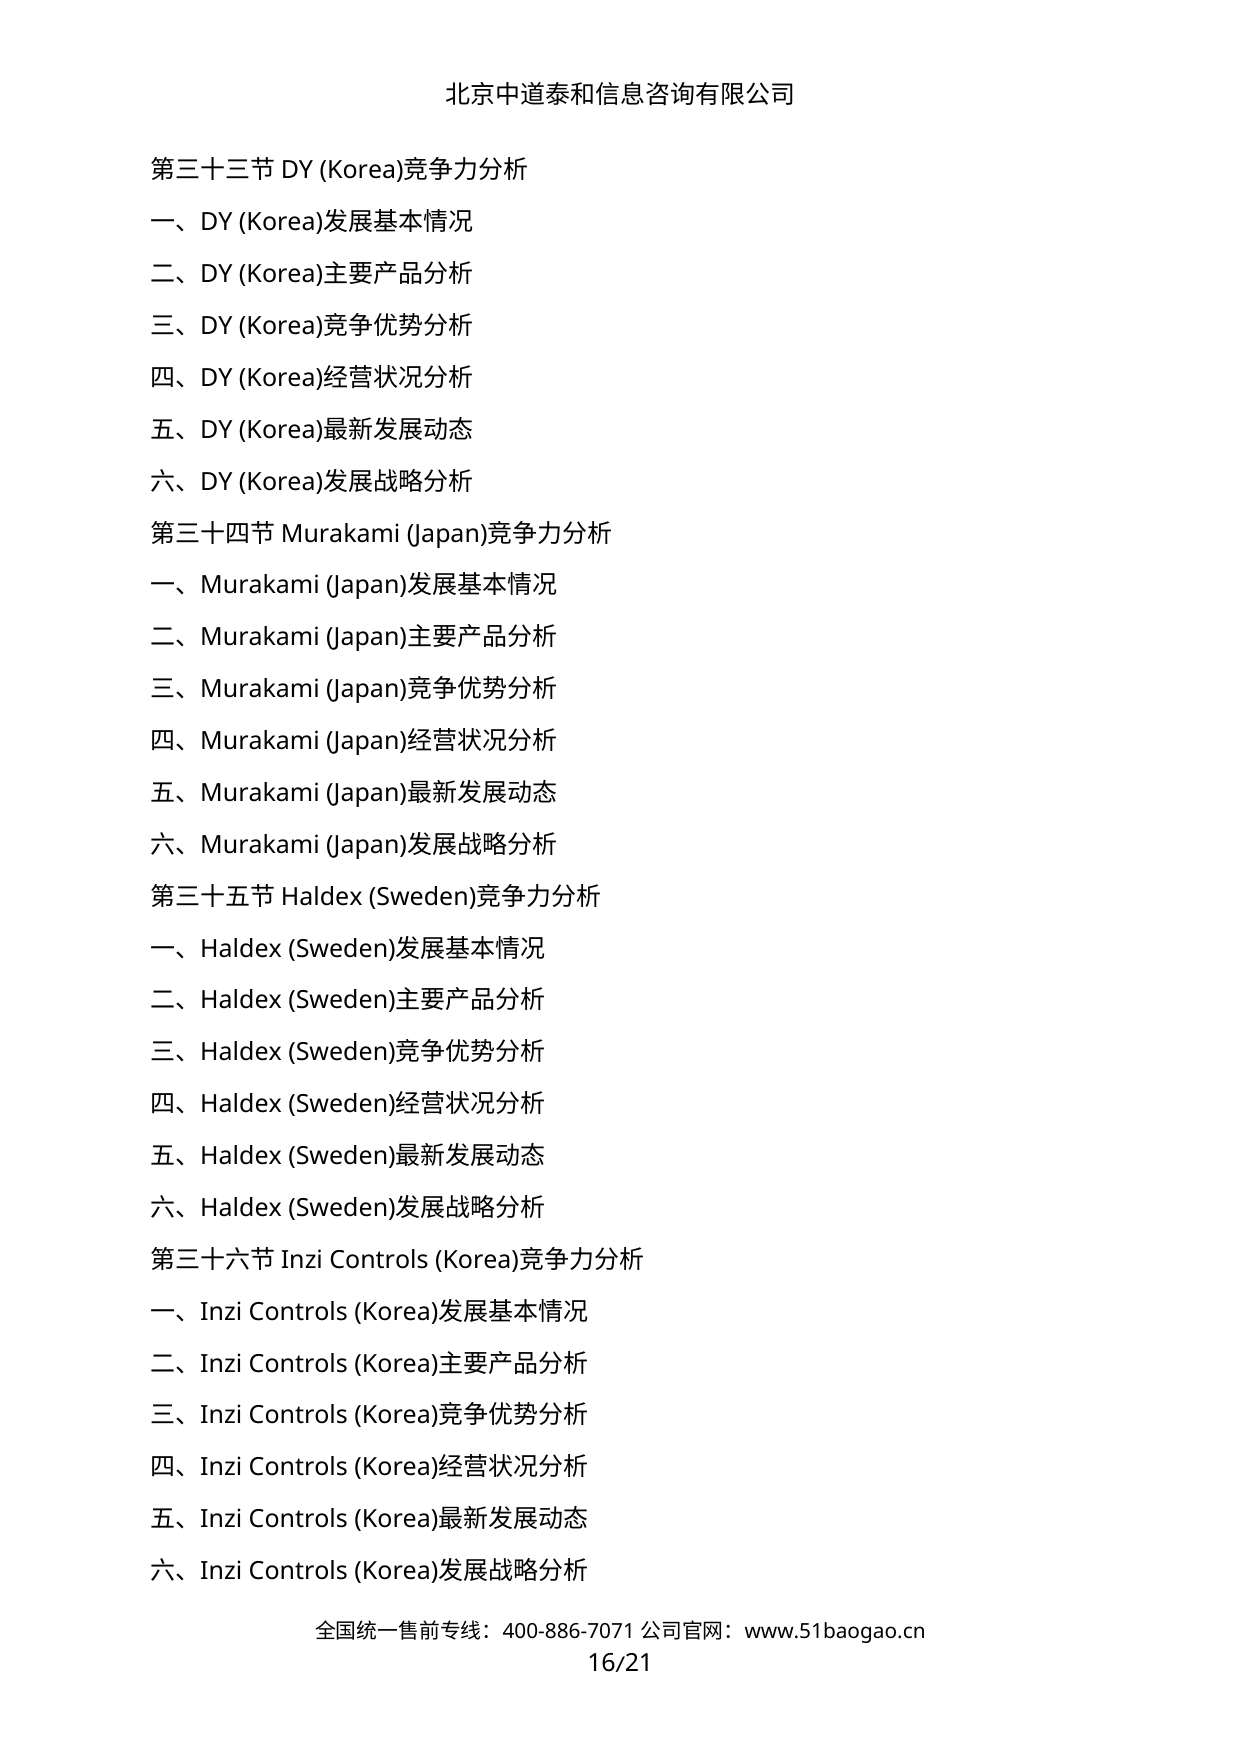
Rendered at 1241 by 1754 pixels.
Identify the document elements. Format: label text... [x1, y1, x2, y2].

text 六、Haldex (Sweden)发展战略分析 [150, 1187, 1090, 1224]
text 一、DY (Korea)发展基本情况 [150, 202, 1090, 238]
text 二、Murakami (Japan)主要产品分析 [150, 617, 1090, 653]
text 四、Murakami (Japan)经营状况分析 [150, 721, 1090, 757]
text 四、Inzi Controls (Korea)经营状况分析 [150, 1447, 1090, 1483]
text 六、DY (Korea)发展战略分析 [150, 461, 1090, 497]
text 五、Murakami (Japan)最新发展动态 [150, 772, 1090, 809]
text 第三十六节 Inzi Controls (Korea)竞争力分析 [150, 1239, 1090, 1276]
text 五、Haldex (Sweden)最新发展动态 [150, 1136, 1090, 1172]
text 一、Haldex (Sweden)发展基本情况 [150, 928, 1090, 964]
text 三、Murakami (Japan)竞争优势分析 [150, 669, 1090, 705]
text 五、Inzi Controls (Korea)最新发展动态 [150, 1499, 1090, 1535]
text 一、Murakami (Japan)发展基本情况 [150, 565, 1090, 601]
text 四、Haldex (Sweden)经营状况分析 [150, 1084, 1090, 1120]
text 第三十五节 Haldex (Sweden)竞争力分析 [150, 876, 1090, 912]
text 五、DY (Korea)最新发展动态 [150, 409, 1090, 446]
text 第三十四节 Murakami (Japan)竞争力分析 [150, 513, 1090, 549]
text 三、Haldex (Sweden)竞争优势分析 [150, 1032, 1090, 1068]
text 六、Murakami (Japan)发展战略分析 [150, 824, 1090, 861]
text 二、DY (Korea)主要产品分析 [150, 254, 1090, 290]
text 四、DY (Korea)经营状况分析 [150, 357, 1090, 394]
text 第三十三节 DY (Korea)竞争力分析 [150, 150, 1090, 186]
text 二、Inzi Controls (Korea)主要产品分析 [150, 1343, 1090, 1379]
text 二、Haldex (Sweden)主要产品分析 [150, 980, 1090, 1016]
text 一、Inzi Controls (Korea)发展基本情况 [150, 1291, 1090, 1327]
text 三、Inzi Controls (Korea)竞争优势分析 [150, 1395, 1090, 1431]
text 六、Inzi Controls (Korea)发展战略分析 [150, 1551, 1090, 1587]
text 三、DY (Korea)竞争优势分析 [150, 306, 1090, 342]
